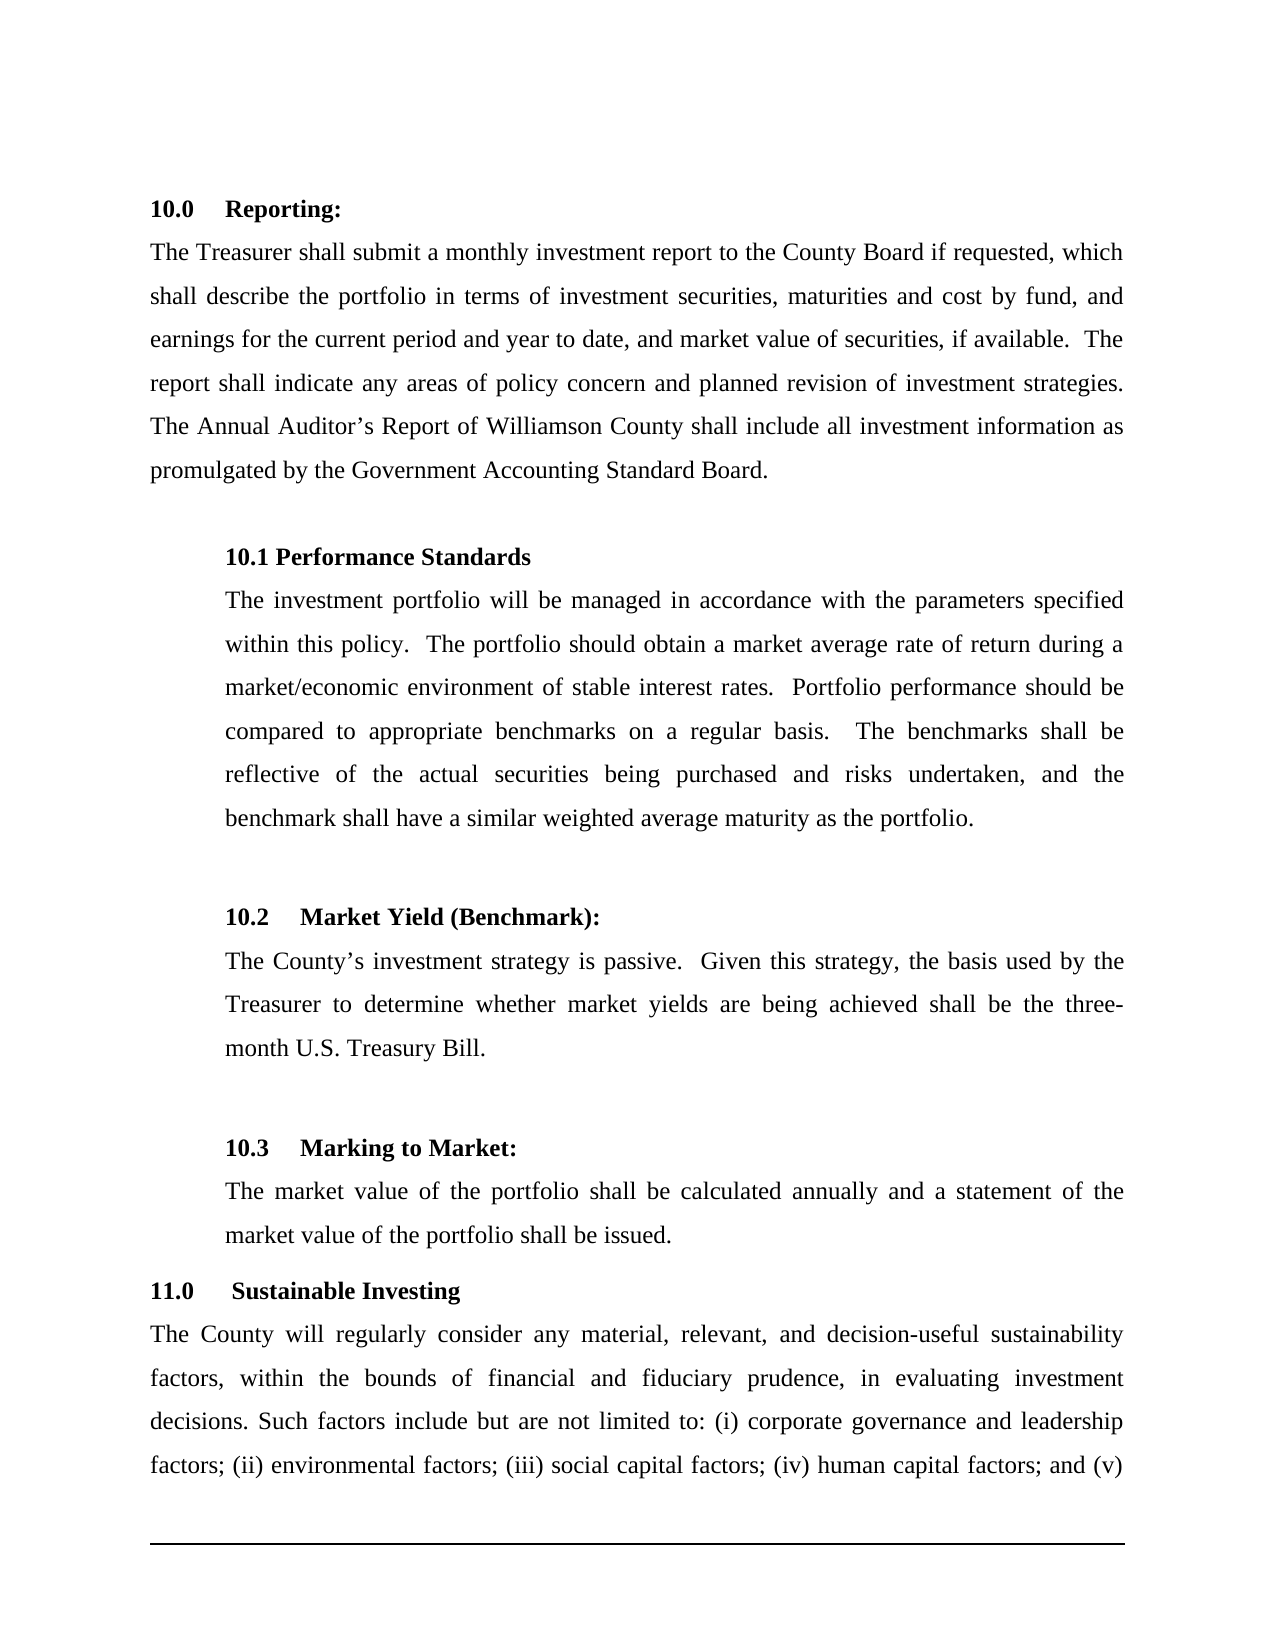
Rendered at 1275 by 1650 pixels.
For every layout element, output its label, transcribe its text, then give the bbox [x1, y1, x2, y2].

text 10.2 Market Yield (Benchmark): [187, 902, 1125, 931]
text The Treasurer shall submit a monthly investment report to the County Board if requested, which shall describe the portfolio in terms of investment securities, maturities and cost by fund, and earnings for the current period and year to date, and market value of securities, if available. The report shall indicate any areas of policy concern and planned revision of investment strategies. The Annual Auditor’s Report of Williamson County shall include all investment information as promulgated by the Government Accounting Standard Board. [150, 237, 1125, 484]
text 10.3 Marking to Market: [225, 1132, 1125, 1161]
text The market value of the portfolio shall be calculated annually and a statement of the market value of the portfolio shall be issued. [225, 1176, 1125, 1248]
text 10.1 Performance Standards [150, 541, 1125, 570]
list Sustainable Investing [150, 1276, 1125, 1304]
text The County’s investment strategy is passive. Given this strategy, the basis used by the Treasurer to determine whether market yields are being achieved shall be the three-month U.S. Treasury Bill. [225, 946, 1125, 1062]
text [150, 1319, 1125, 1479]
list Reporting: [150, 193, 1125, 223]
text The investment portfolio will be managed in accordance with the parameters specified within this policy. The portfolio should obtain a market average rate of return during a market/economic environment of stable interest rates. Portfolio performance should be compared to appropriate benchmarks on a regular basis. The benchmarks shall be reflective of the actual securities being purchased and risks undertaken, and the benchmark shall have a similar weighted average maturity as the portfolio. [225, 585, 1125, 832]
